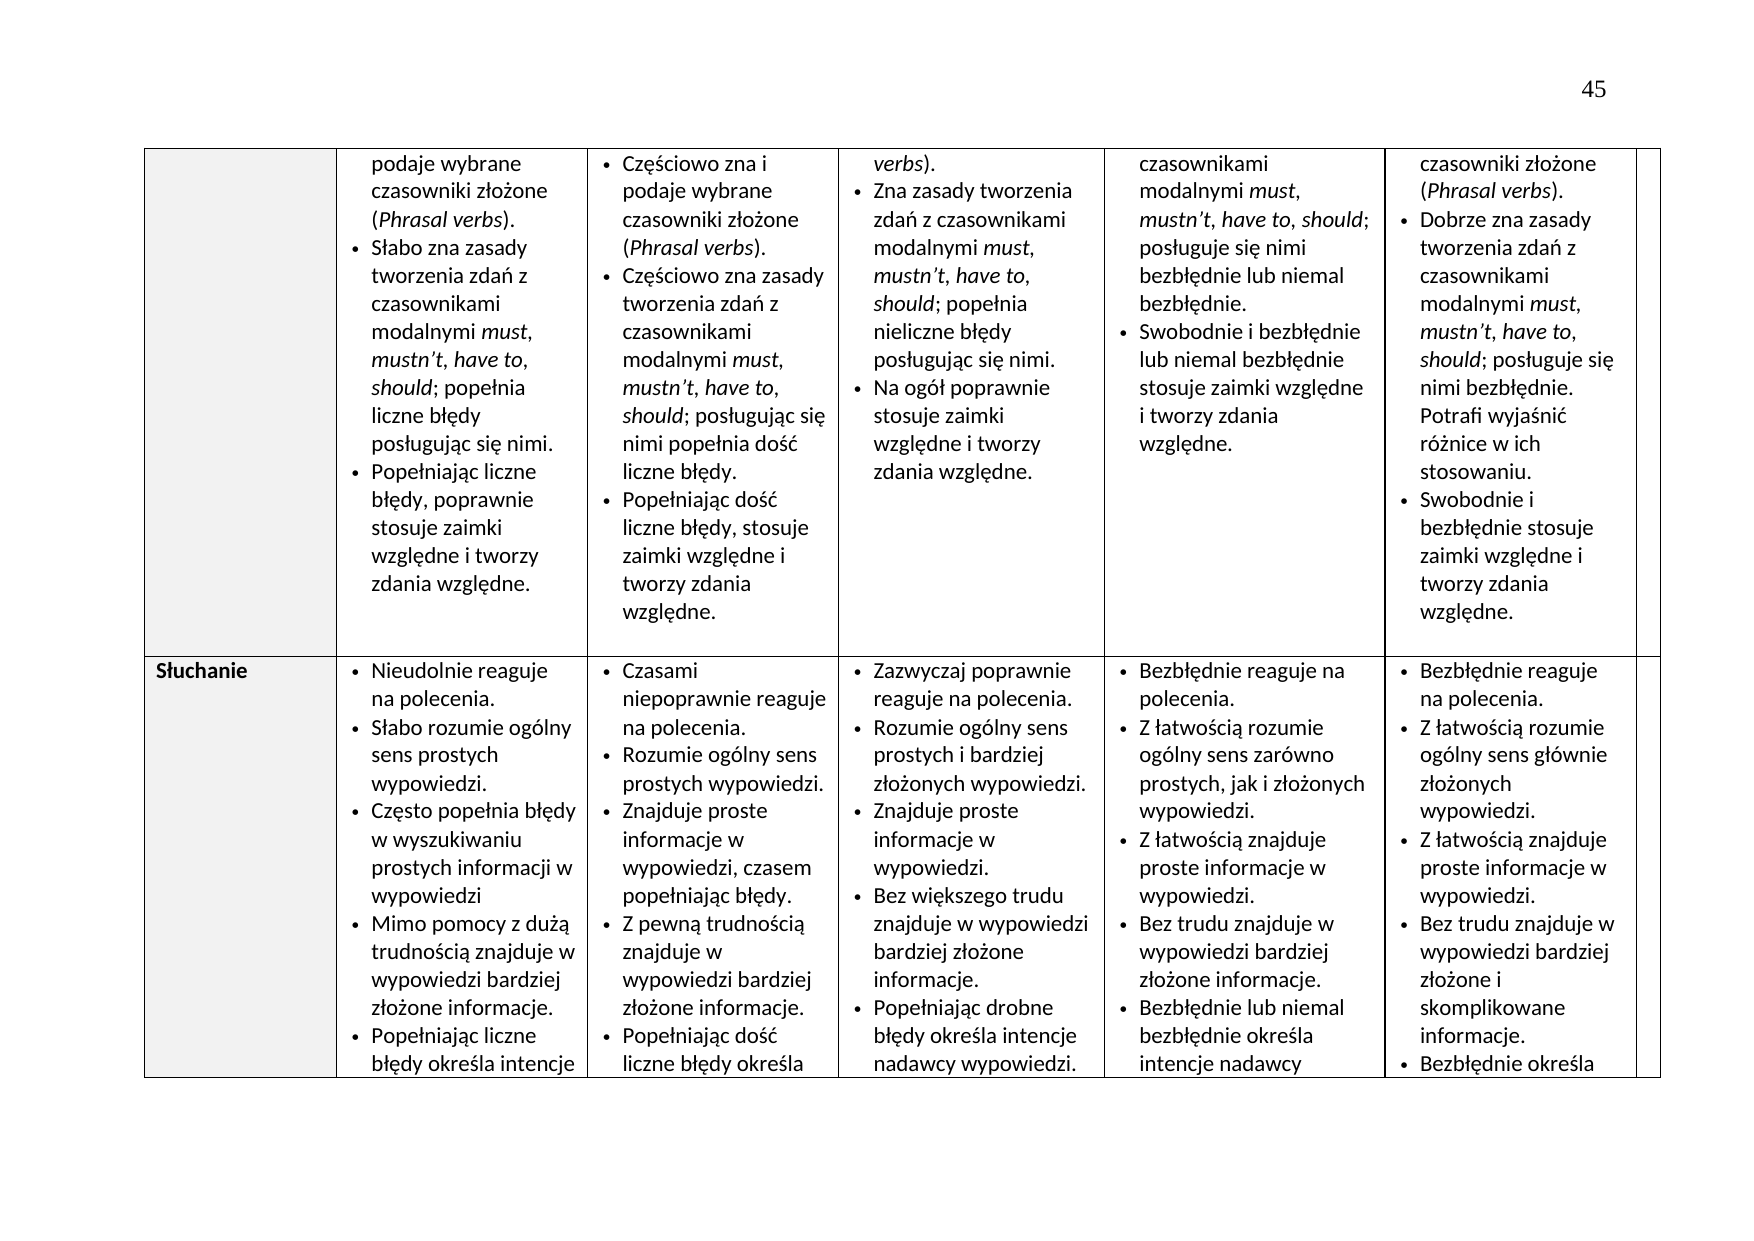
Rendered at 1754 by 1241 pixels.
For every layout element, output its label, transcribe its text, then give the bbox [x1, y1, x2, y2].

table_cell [337, 657, 587, 1077]
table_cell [1105, 657, 1384, 1077]
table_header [337, 149, 587, 656]
table_cell Słuchanie [145, 657, 336, 1077]
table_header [1386, 149, 1636, 656]
table_header [1637, 149, 1660, 656]
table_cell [588, 657, 838, 1077]
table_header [145, 149, 336, 656]
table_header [839, 149, 1104, 656]
table_cell [1637, 657, 1660, 1077]
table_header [588, 149, 838, 656]
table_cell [1386, 657, 1636, 1077]
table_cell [839, 657, 1104, 1077]
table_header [1105, 149, 1384, 656]
